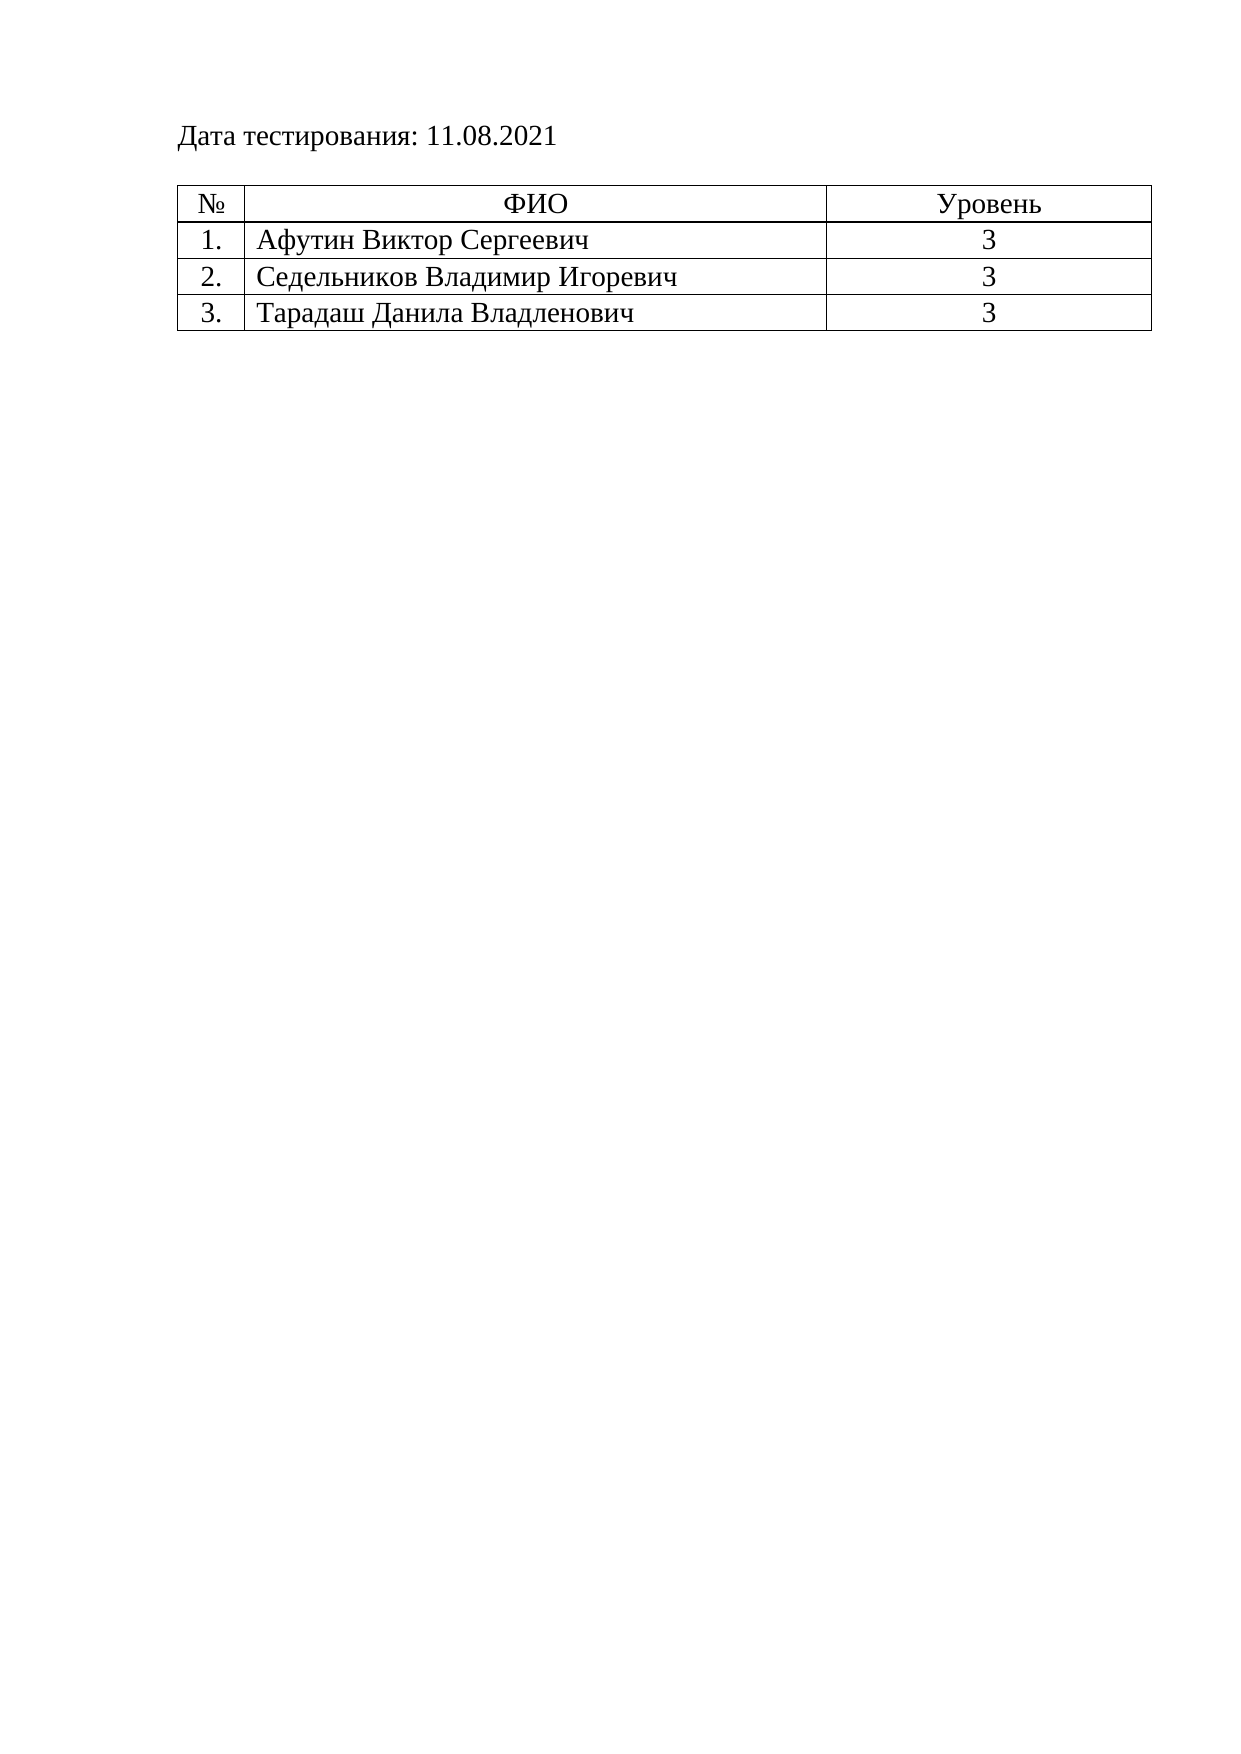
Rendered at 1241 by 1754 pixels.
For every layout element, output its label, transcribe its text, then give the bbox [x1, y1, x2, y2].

table_cell 3 [827, 259, 1151, 294]
table_cell 2. [178, 259, 244, 294]
table_header ФИО [245, 186, 826, 221]
table_cell 1. [178, 223, 244, 258]
table_header Уровень [827, 186, 1151, 221]
table_cell Тарадаш Данила Владленович [245, 295, 826, 330]
table_cell Афутин Виктор Сергеевич [245, 223, 826, 258]
table_cell Седельников Владимир Игоревич [245, 259, 826, 294]
table_cell 3. [178, 295, 244, 330]
table_cell 3 [827, 223, 1151, 258]
text Дата тестирования: 11.08.2021 [177, 118, 1152, 152]
table_cell 3 [827, 295, 1151, 330]
table_header № [178, 186, 244, 221]
